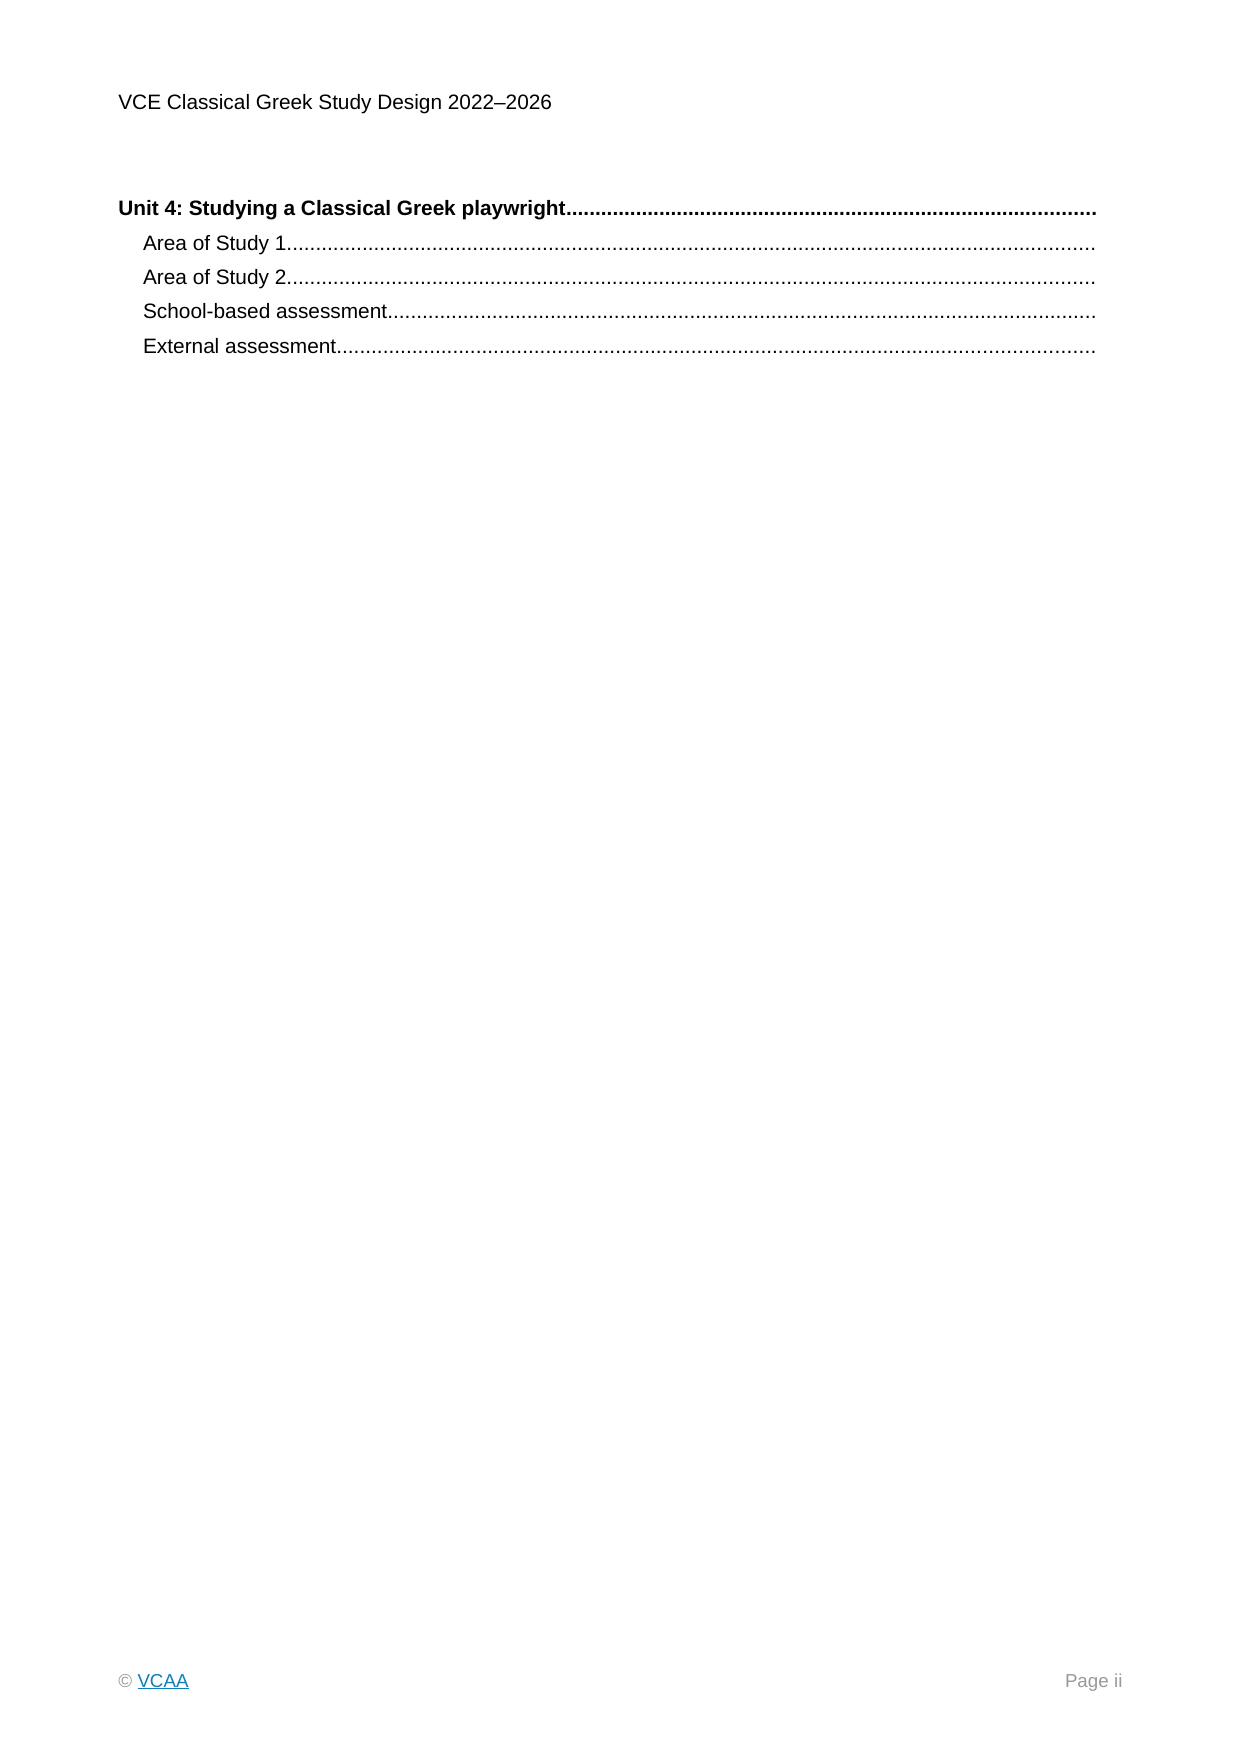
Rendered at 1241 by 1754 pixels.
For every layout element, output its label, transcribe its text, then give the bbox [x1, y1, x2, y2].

text Unit 4: Studying a Classical Greek playwright 21 [118, 196, 1063, 220]
text Area of Study 1 21 [143, 231, 1063, 254]
text External assessment 23 [143, 334, 1063, 358]
text Area of Study 2 22 [143, 265, 1063, 289]
text School-based assessment 22 [143, 299, 1063, 323]
